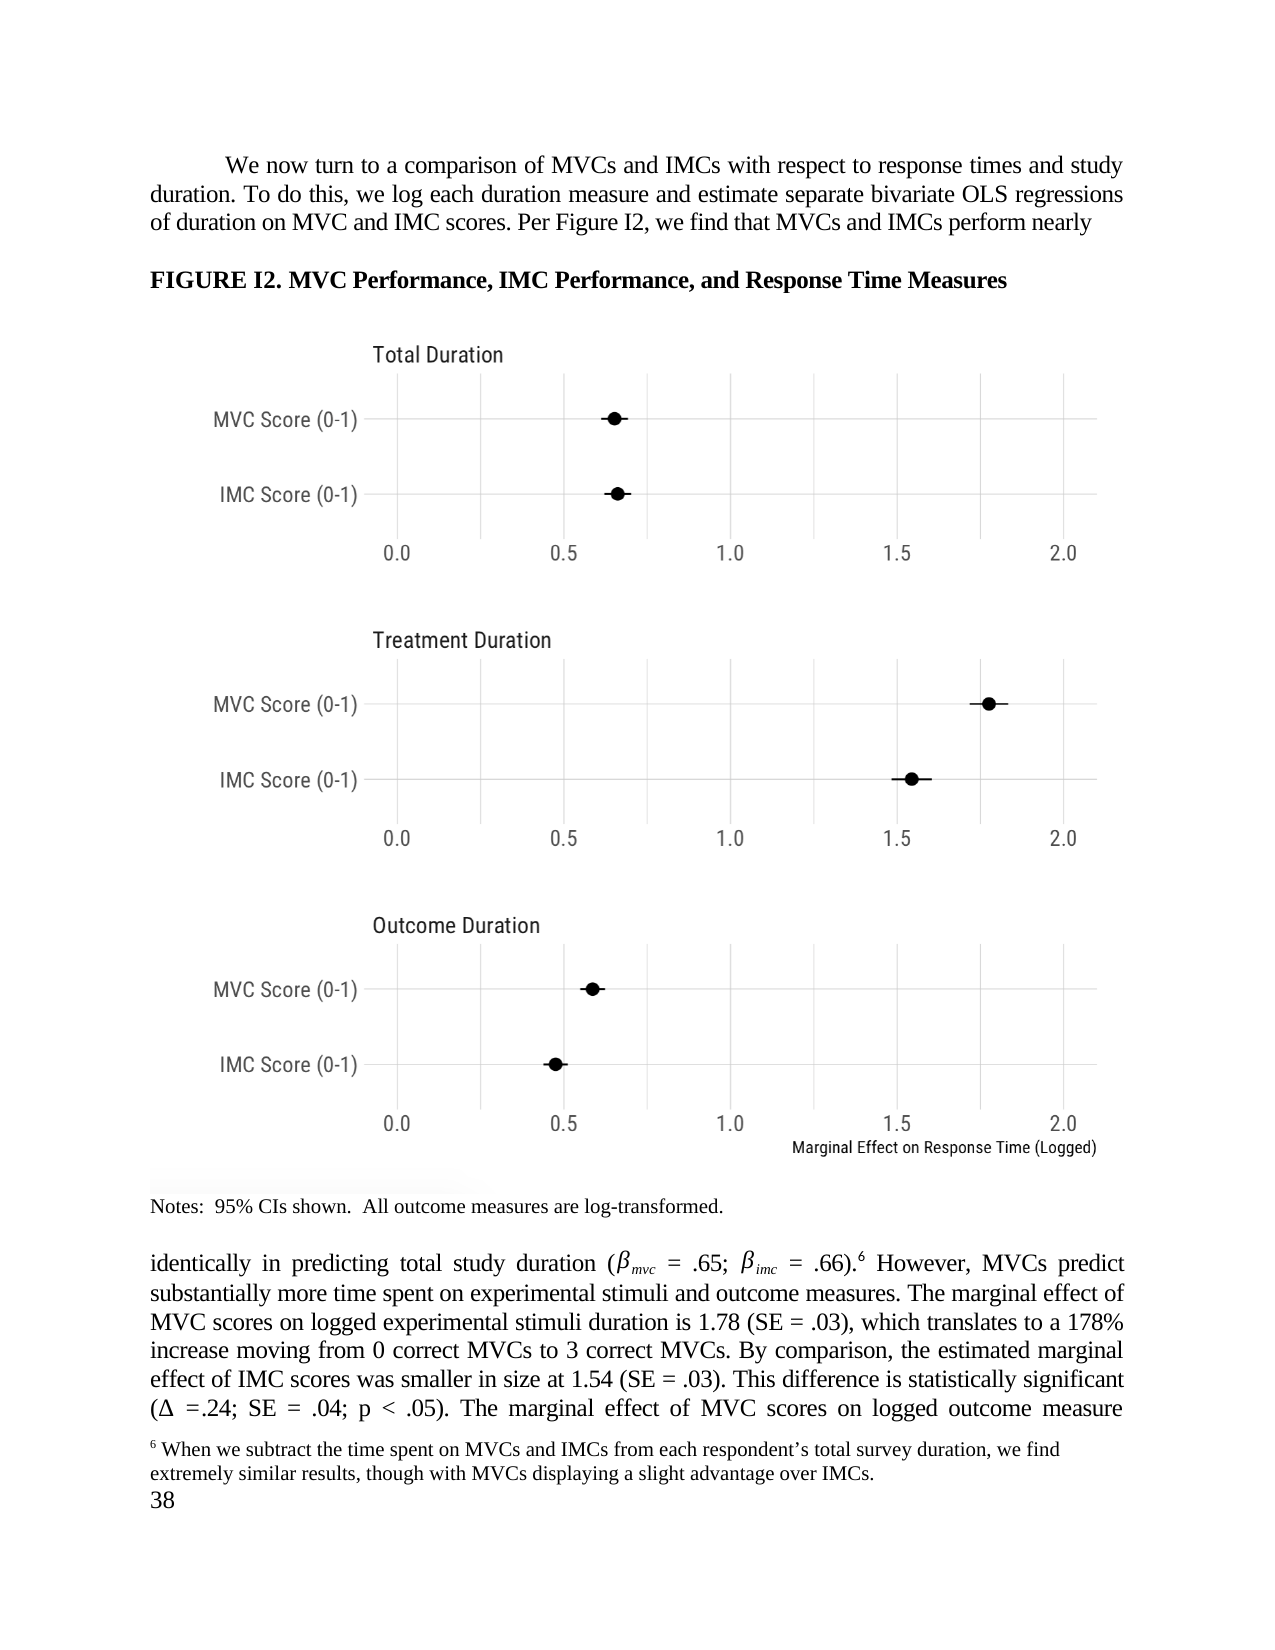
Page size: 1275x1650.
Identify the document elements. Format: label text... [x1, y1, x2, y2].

text FIGURE I2. MVC Performance, IMC Performance, and Response Time Measures [150, 265, 1125, 293]
text We now turn to a comparison of MVCs and IMCs with respect to response times and study duration. To do this, we log each duration measure and estimate separate bivariate OLS regressions of duration on MVC and IMC scores. Per Figure I2, we find that MVCs and IMCs perform nearly [150, 150, 1125, 236]
picture [150, 293, 1125, 1194]
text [150, 1247, 1125, 1422]
text Notes: 95% CIs shown. All outcome measures are log-transformed. [150, 1194, 1125, 1218]
